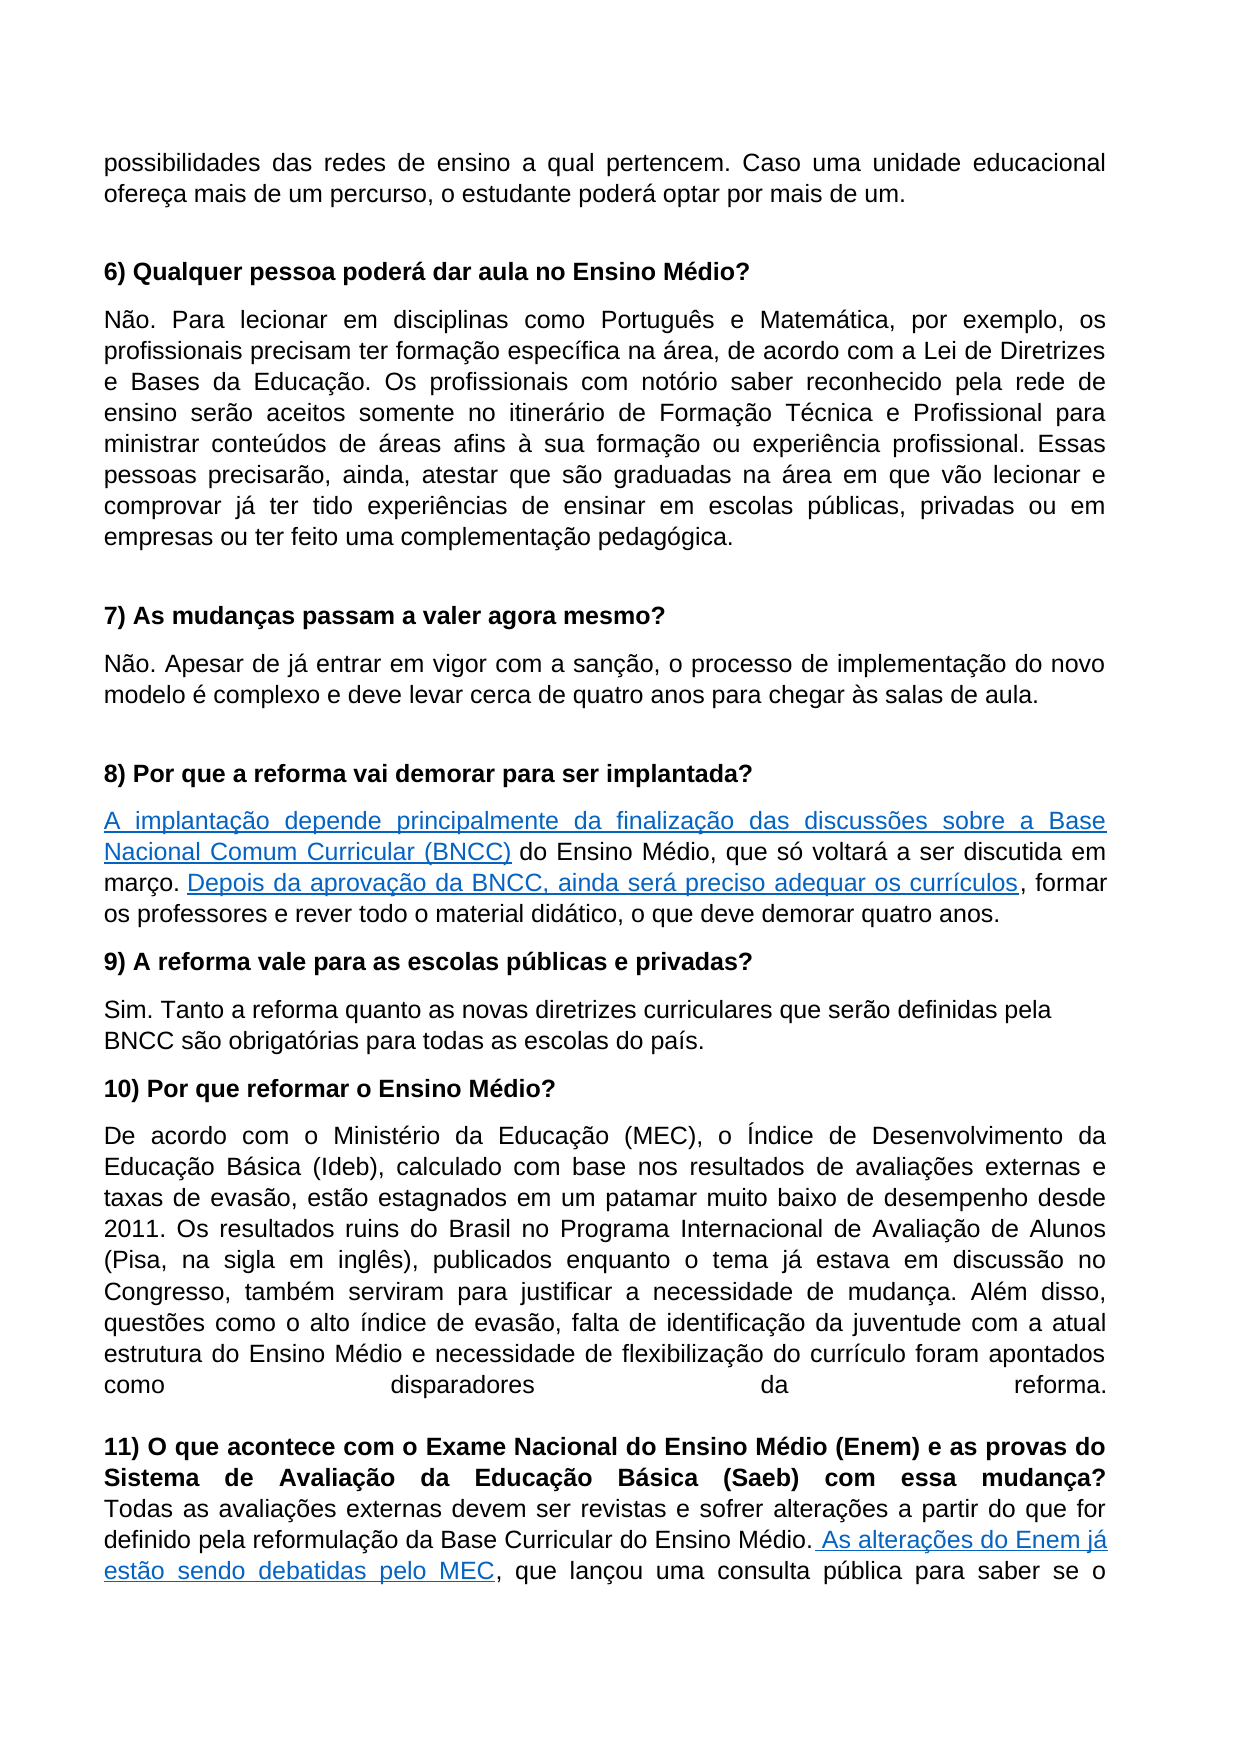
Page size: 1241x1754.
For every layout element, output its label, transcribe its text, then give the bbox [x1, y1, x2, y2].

text 8) Por que a reforma vai demorar para ser implantada? [103, 728, 1107, 787]
text 10) Por que reformar o Ensino Médio? [103, 1074, 1107, 1102]
text 7) As mudanças passam a valer agora mesmo? [103, 570, 1107, 630]
text 9) A reforma vale para as escolas públicas e privadas? [103, 947, 1107, 976]
text A implantação depende principalmente da finalização das discussões sobre a Base Nacional Comum Curricular (BNCC) do Ensino Médio, que só voltará a ser discutida em março. Depois da aprovação da BNCC, ainda será preciso adequar os currículos, formar os professores e rever todo o material didático, o que deve demorar quatro anos. [103, 806, 1107, 831]
text Não. Para lecionar em disciplinas como Português e Matemática, por exemplo, os profissionais precisam ter formação específica na área, de acordo com a Lei de Diretrizes e Bases da Educação. Os profissionais com notório saber reconhecido pela rede de ensino serão aceitos somente no itinerário de Formação Técnica e Profissional para ministrar conteúdos de áreas afins à sua formação ou experiência profissional. Essas pessoas precisarão, ainda, atestar que são graduadas na área em que vão lecionar e comprovar já ter tido experiências de ensinar em escolas públicas, privadas ou em empresas ou ter feito uma complementação pedagógica. [103, 305, 1107, 551]
text Não. Apesar de já entrar em vigor com a sanção, o processo de implementação do novo modelo é complexo e deve levar cerca de quatro anos para chegar às salas de aula. [103, 649, 1107, 709]
text A implantação depende principalmente da finalização das discussões sobre a Base Nacional Comum Curricular (BNCC) do Ensino Médio, que só voltará a ser discutida em março. Depois da aprovação da BNCC, ainda será preciso adequar os currículos, formar os professores e rever todo o material didático, o que deve demorar quatro anos. [103, 832, 1107, 928]
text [103, 148, 1107, 207]
text 6) Qualquer pessoa poderá dar aula no Ensino Médio? [103, 226, 1107, 286]
text Sim. Tanto a reforma quanto as novas diretrizes curriculares que serão definidas pela BNCC são obrigatórias para todas as escolas do país. [103, 995, 1107, 1055]
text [103, 1121, 1107, 1585]
